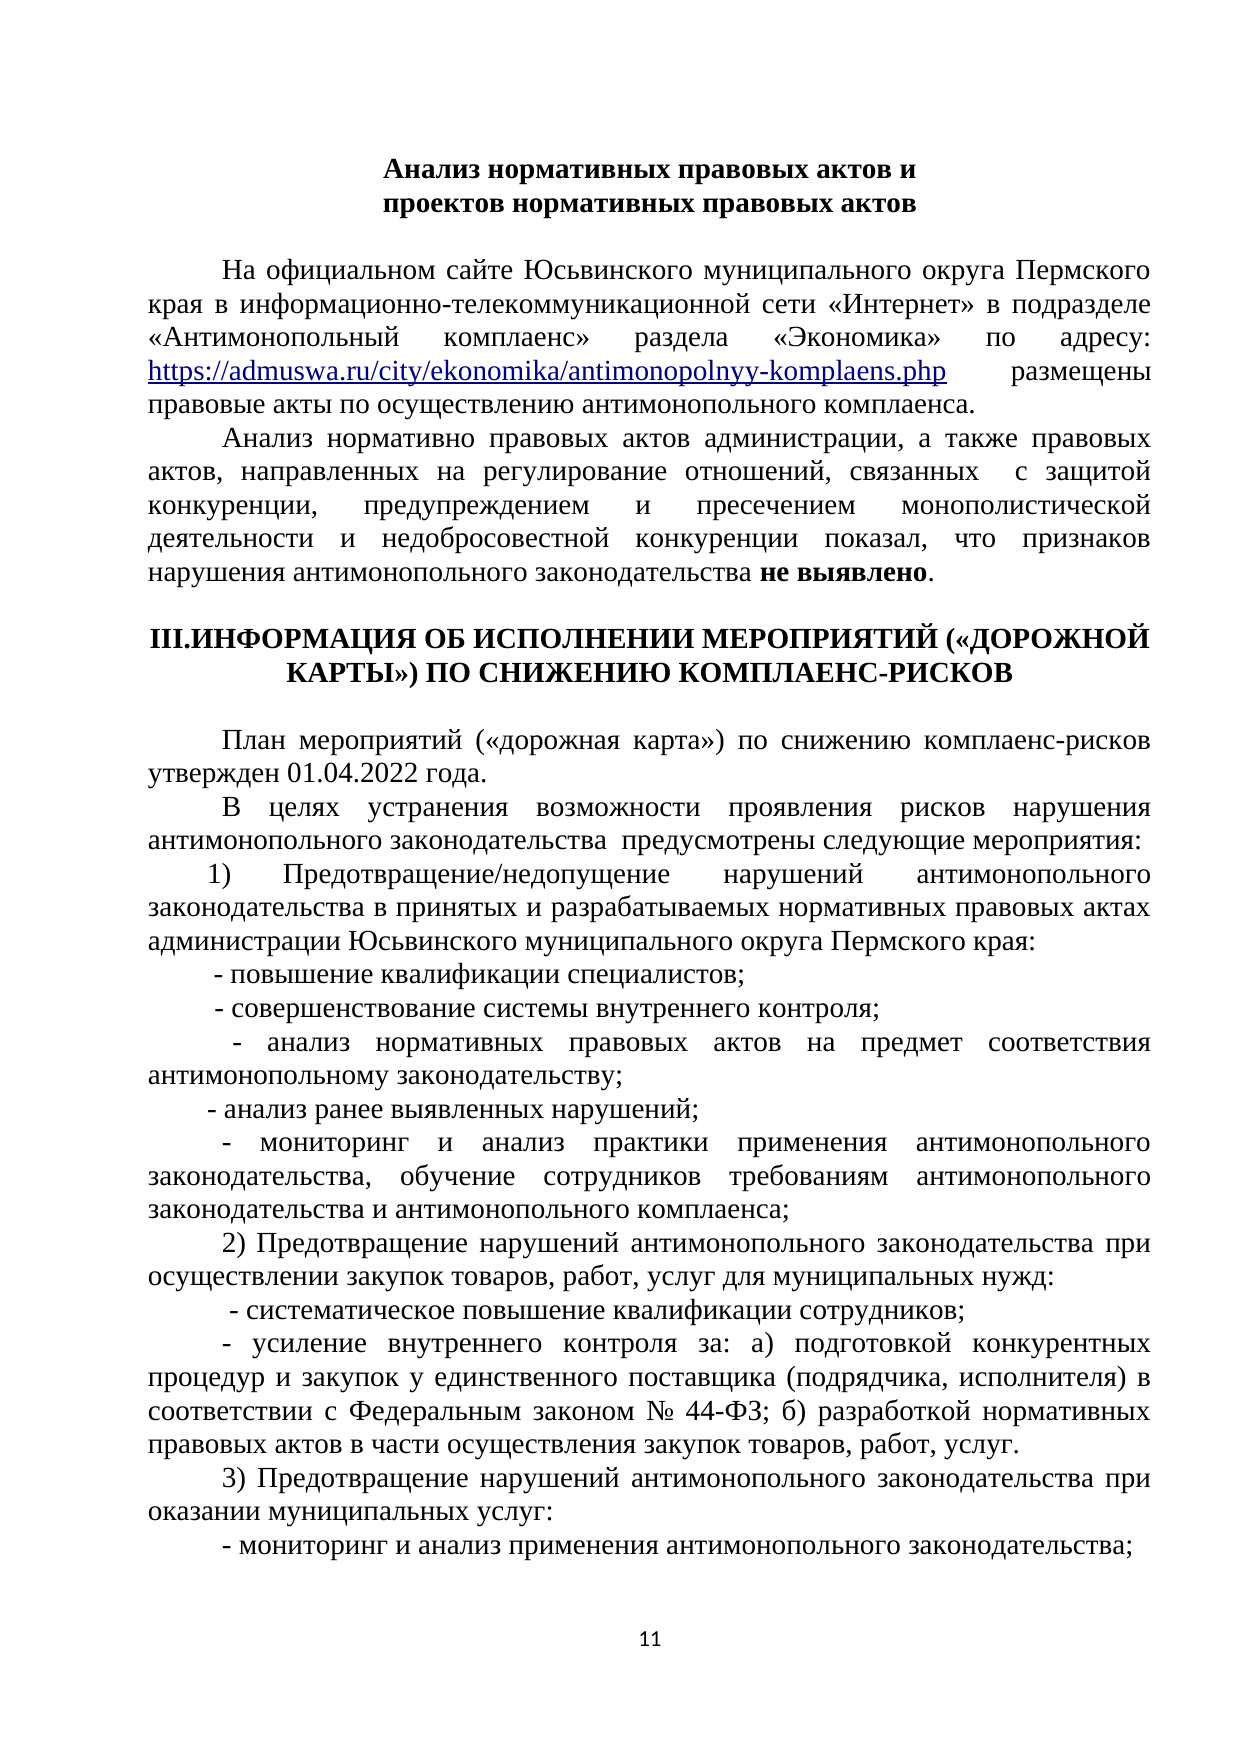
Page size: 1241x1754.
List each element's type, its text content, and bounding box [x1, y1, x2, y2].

text 1) Предотвращение/недопущение нарушений антимонопольного законодательства в принятых и разрабатываемых нормативных правовых актах администрации Юсьвинского муниципального округа Пермского края: [148, 856, 1152, 957]
text - систематическое повышение квалификации сотрудников; [148, 1292, 1152, 1326]
text - анализ ранее выявленных нарушений; [148, 1091, 1152, 1124]
text Анализ нормативных правовых актов и [148, 152, 1152, 185]
text На официальном сайте Юсьвинского муниципального округа Пермского края в информационно-телекоммуникационной сети «Интернет» в подразделе «Антимонопольный комплаенс» раздела «Экономика» по адресу: https://admuswa.ru/city/ekonomika/antimonopolnyy-komplaens.php размещены правовые акты по осуществлению антимонопольного комплаенса. [148, 252, 1152, 420]
text Анализ нормативно правовых актов администрации, а также правовых актов, направленных на регулирование отношений, связанных с защитой конкуренции, предупреждением и пресечением монополистической деятельности и недобросовестной конкуренции показал, что признаков нарушения антимонопольного законодательства не выявлено. [148, 420, 1152, 588]
text - усиление внутреннего контроля за: а) подготовкой конкурентных процедур и закупок у единственного поставщика (подрядчика, исполнителя) в соответствии с Федеральным законом № 44-ФЗ; б) разработкой нормативных правовых актов в части осуществления закупок товаров, работ, услуг. [148, 1326, 1152, 1460]
text - мониторинг и анализ практики применения антимонопольного законодательства, обучение сотрудников требованиям антимонопольного законодательства и антимонопольного комплаенса; [148, 1124, 1152, 1225]
text III.ИНФОРМАЦИЯ ОБ ИСПОЛНЕНИИ МЕРОПРИЯТИЙ («ДОРОЖНОЙ КАРТЫ») ПО СНИЖЕНИЮ КОМПЛАЕНС-РИСКОВ [148, 621, 1152, 688]
text План мероприятий («дорожная карта») по снижению комплаенс-рисков утвержден 01.04.2022 года. [148, 722, 1152, 789]
text 2) Предотвращение нарушений антимонопольного законодательства при осуществлении закупок товаров, работ, услуг для муниципальных нужд: [148, 1225, 1152, 1292]
text проектов нормативных правовых актов [148, 185, 1152, 219]
text В целях устранения возможности проявления рисков нарушения антимонопольного законодательства предусмотрены следующие мероприятия: [148, 789, 1152, 856]
text - анализ нормативных правовых актов на предмет соответствия антимонопольному законодательству; [148, 1024, 1152, 1091]
text 3) Предотвращение нарушений антимонопольного законодательства при оказании муниципальных услуг: [148, 1460, 1152, 1527]
text - повышение квалификации специалистов; [148, 957, 1152, 990]
text - мониторинг и анализ применения антимонопольного законодательства; [148, 1527, 1152, 1560]
text - совершенствование системы внутреннего контроля; [148, 990, 1152, 1024]
